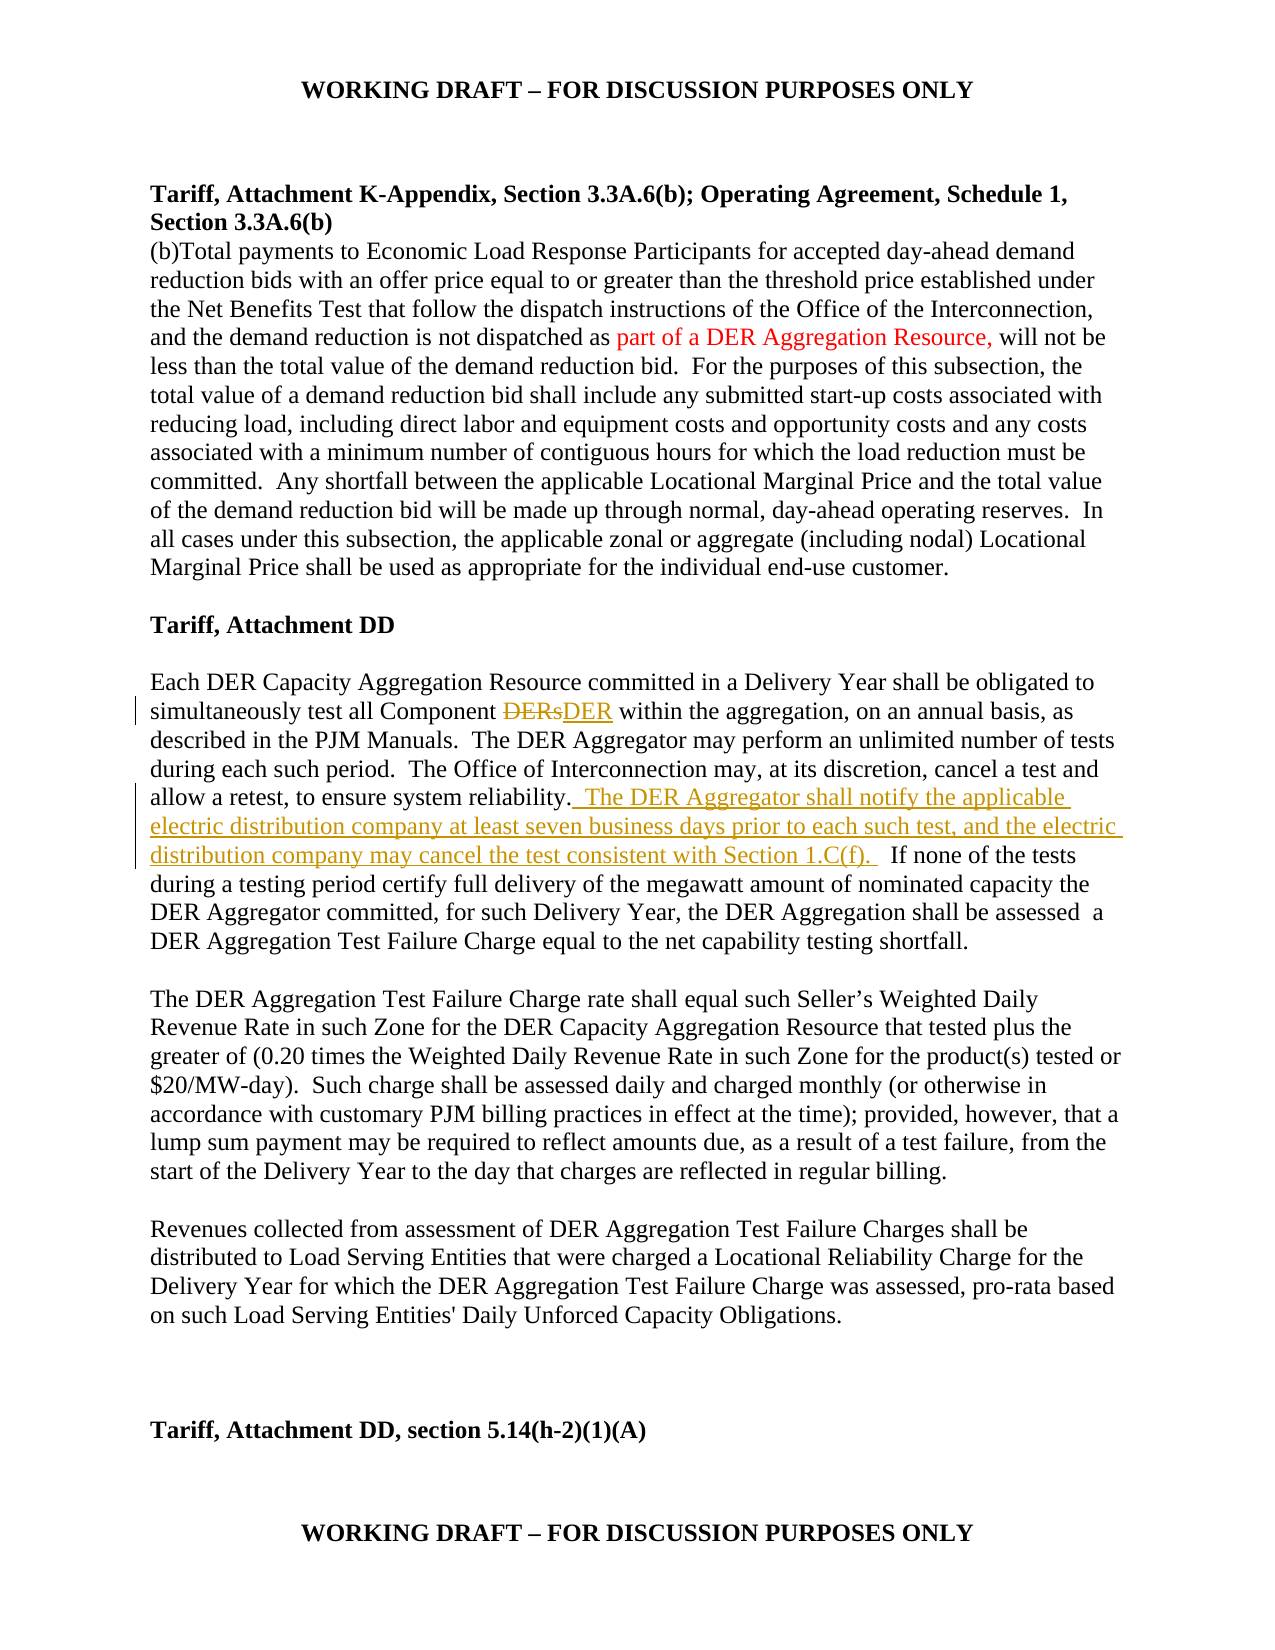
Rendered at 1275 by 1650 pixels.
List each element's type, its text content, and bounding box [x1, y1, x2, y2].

text Tariff, Attachment DD [150, 610, 1125, 639]
text Tariff, Attachment K-Appendix, Section 3.3A.6(b); Operating Agreement, Schedule 1, Section 3.3A.6(b) [150, 179, 1125, 236]
text The DER Aggregation Test Failure Charge rate shall equal such Seller’s Weighted Daily Revenue Rate in such Zone for the DER Capacity Aggregation Resource that tested plus the greater of (0.20 times the Weighted Daily Revenue Rate in such Zone for the product(s) tested or $20/MW-day). Such charge shall be assessed daily and charged monthly (or otherwise in accordance with customary PJM billing practices in effect at the time); provided, however, that a lump sum payment may be required to reflect amounts due, as a result of a test failure, from the start of the Delivery Year to the day that charges are reflected in regular billing. [150, 984, 1125, 1185]
text Each DER Capacity Aggregation Resource committed in a Delivery Year shall be obligated to simultaneously test all Component within the aggregation, on an annual basis, as described in the PJM Manuals. The DER Aggregator may perform an unlimited number of tests during each such period. The Office of Interconnection may, at its discretion, cancel a test and allow a retest, to ensure system reliability. If none of the tests during a testing period certify full delivery of the megawatt amount of nominated capacity the DER Aggregator committed, for such Delivery Year, the DER Aggregation shall be assessed a DER Aggregation Test Failure Charge equal to the net capability testing shortfall. [150, 667, 1125, 955]
text (b)Total payments to Economic Load Response Participants for accepted day-ahead demand reduction bids with an offer price equal to or greater than the threshold price established under the Net Benefits Test that follow the dispatch instructions of the Office of the Interconnection, and the demand reduction is not dispatched as part of a DER Aggregation Resource, will not be less than the total value of the demand reduction bid. For the purposes of this subsection, the total value of a demand reduction bid shall include any submitted start-up costs associated with reducing load, including direct labor and equipment costs and opportunity costs and any costs associated with a minimum number of contiguous hours for which the load reduction must be committed. Any shortfall between the applicable Locational Marginal Price and the total value of the demand reduction bid will be made up through normal, day-ahead operating reserves. In all cases under this subsection, the applicable zonal or aggregate (including nodal) Locational Marginal Price shall be used as appropriate for the individual end-use customer. [150, 236, 1125, 581]
text Revenues collected from assessment of DER Aggregation Test Failure Charges shall be distributed to Load Serving Entities that were charged a Locational Reliability Charge for the Delivery Year for which the DER Aggregation Test Failure Charge was assessed, pro-rata based on such Load Serving Entities' Daily Unforced Capacity Obligations. [150, 1214, 1125, 1329]
text Tariff, Attachment DD, section 5.14(h-2)(1)(A) [150, 1415, 1125, 1444]
